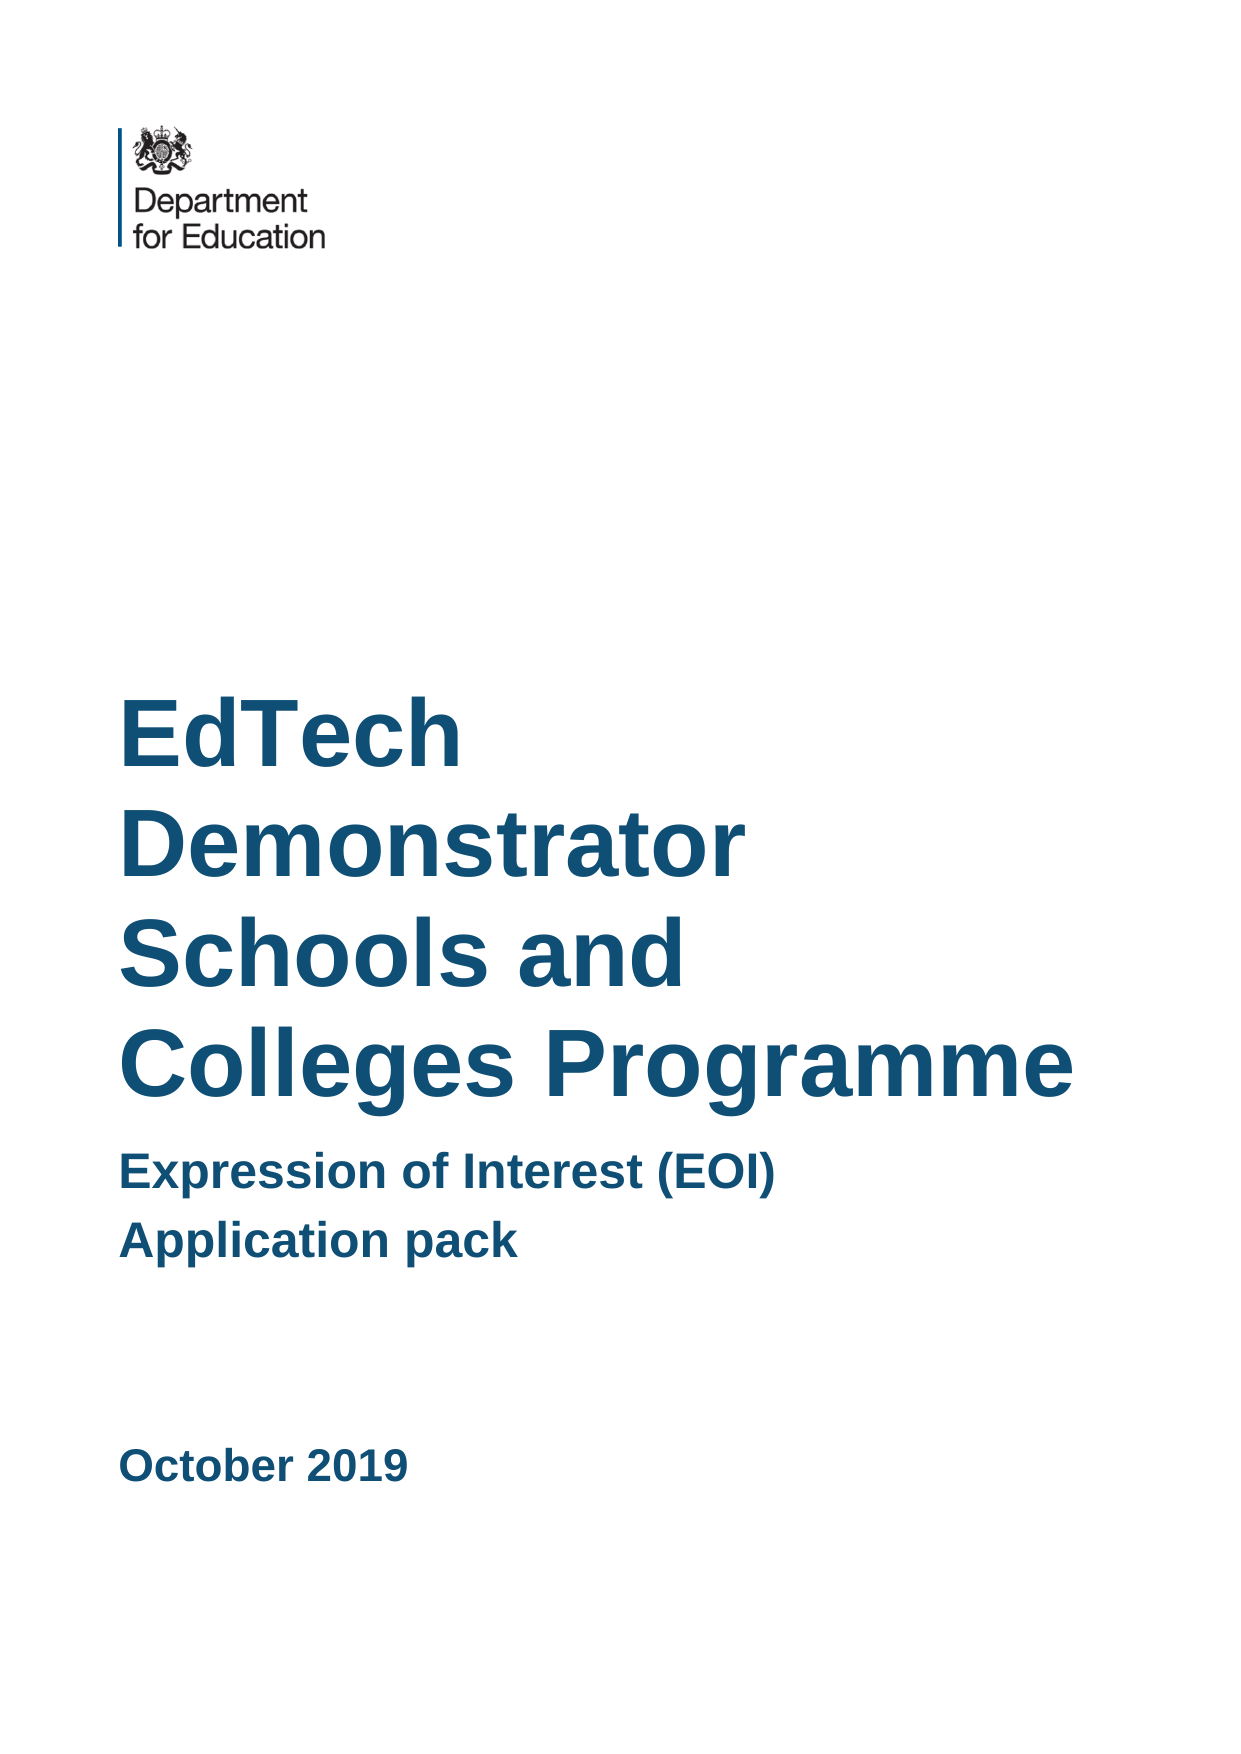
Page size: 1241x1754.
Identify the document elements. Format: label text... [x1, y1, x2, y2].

subtitle Expression of Interest (EOI) Application pack [118, 1142, 1107, 1268]
picture [118, 118, 339, 296]
text October 2019 [118, 1438, 1107, 1491]
title EdTech Demonstrator Schools and Colleges Programme [118, 676, 1107, 1117]
